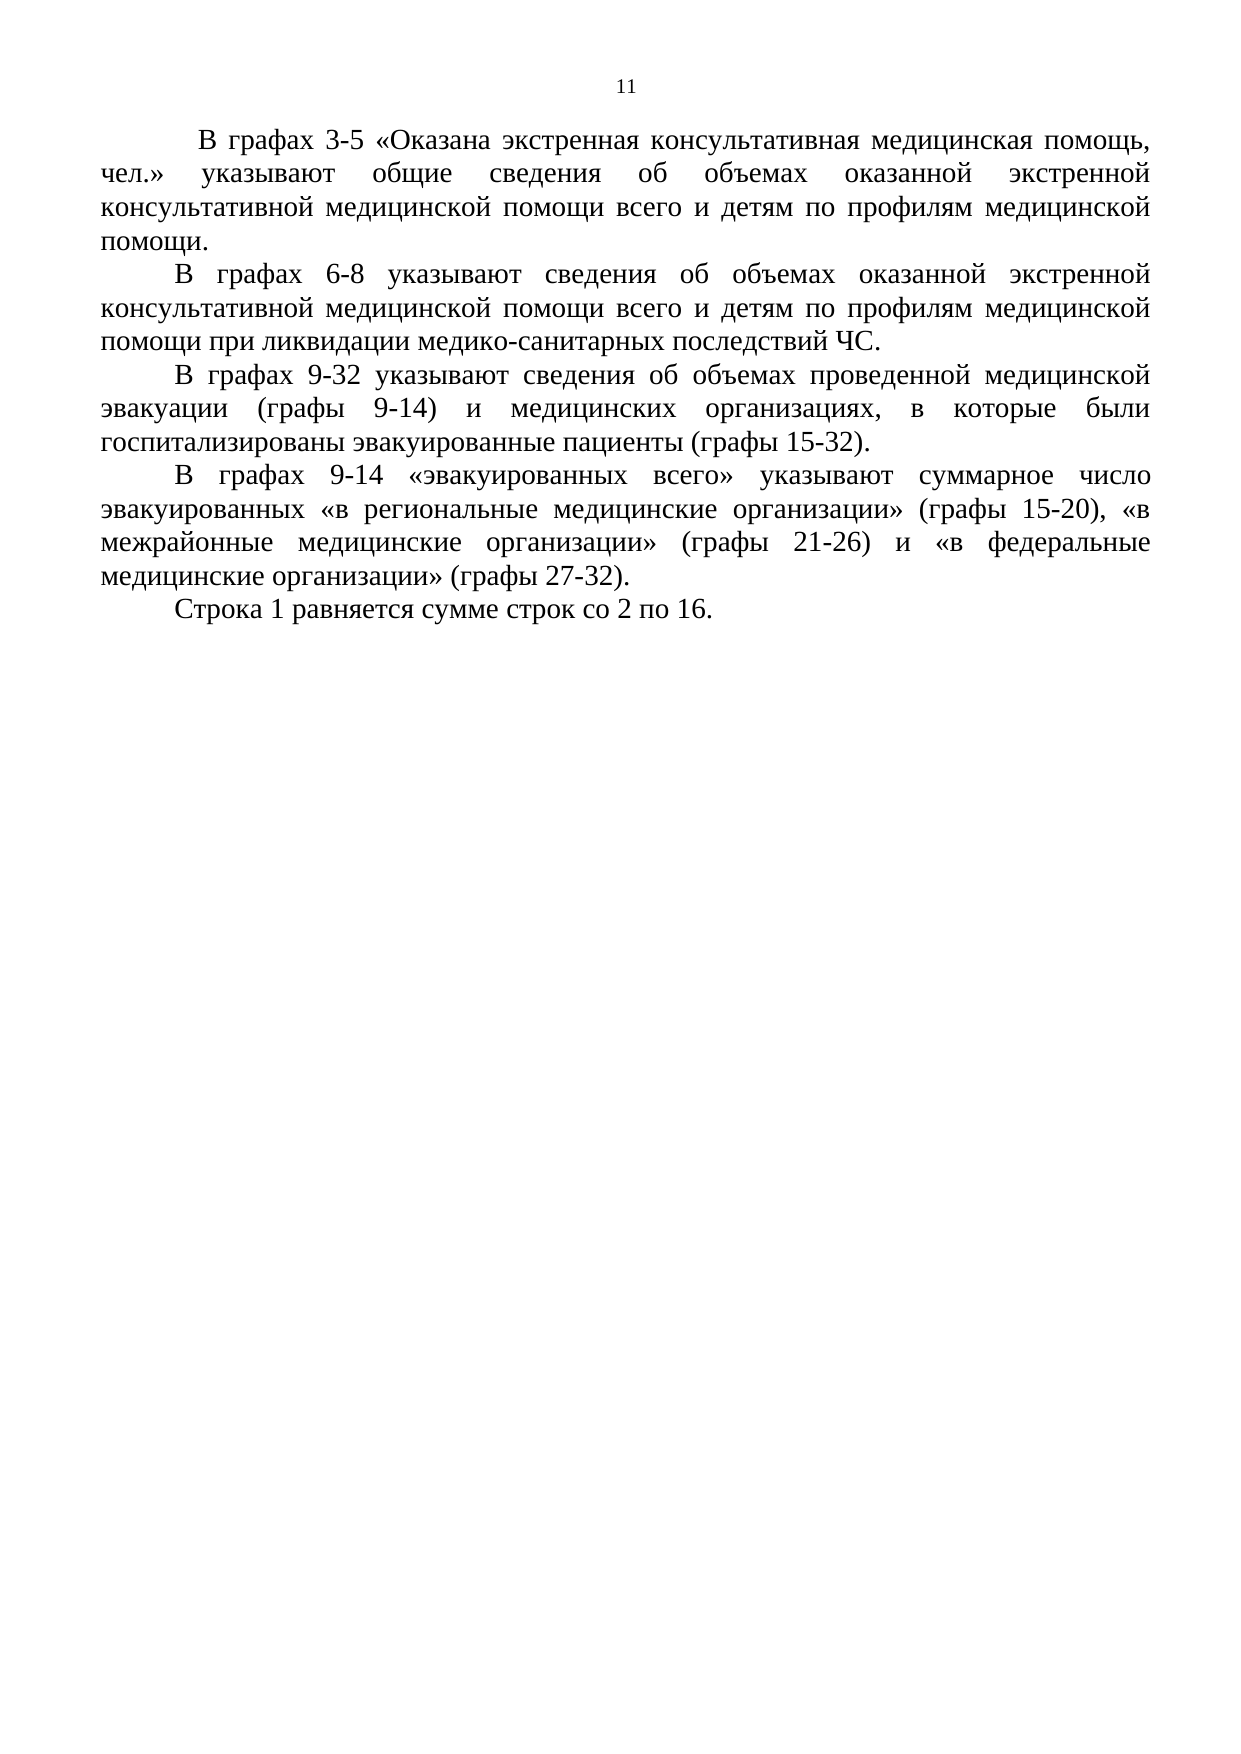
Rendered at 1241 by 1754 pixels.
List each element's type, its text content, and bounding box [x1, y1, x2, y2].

text В графах 9-32 указывают сведения об объемах проведенной медицинской эвакуации (графы 9-14) и медицинских организациях, в которые были госпитализированы эвакуированные пациенты (графы 15-32). [100, 357, 1152, 457]
text Строка 1 равняется сумме строк со 2 по 16. [100, 592, 1152, 625]
text В графах 9-14 «эвакуированных всего» указывают суммарное число эвакуированных «в региональные медицинские организации» (графы 15-20), «в межрайонные медицинские организации» (графы 21-26) и «в федеральные медицинские организации» (графы 27-32). [100, 457, 1152, 592]
text В графах 6-8 указывают сведения об объемах оказанной экстренной консультативной медицинской помощи всего и детям по профилям медицинской помощи при ликвидации медико-санитарных последствий ЧС. [100, 256, 1152, 357]
text В графах 3-5 «Оказана экстренная консультативная медицинская помощь, чел.» указывают общие сведения об объемах оказанной экстренной консультативной медицинской помощи всего и детям по профилям медицинской помощи. [100, 122, 1152, 256]
